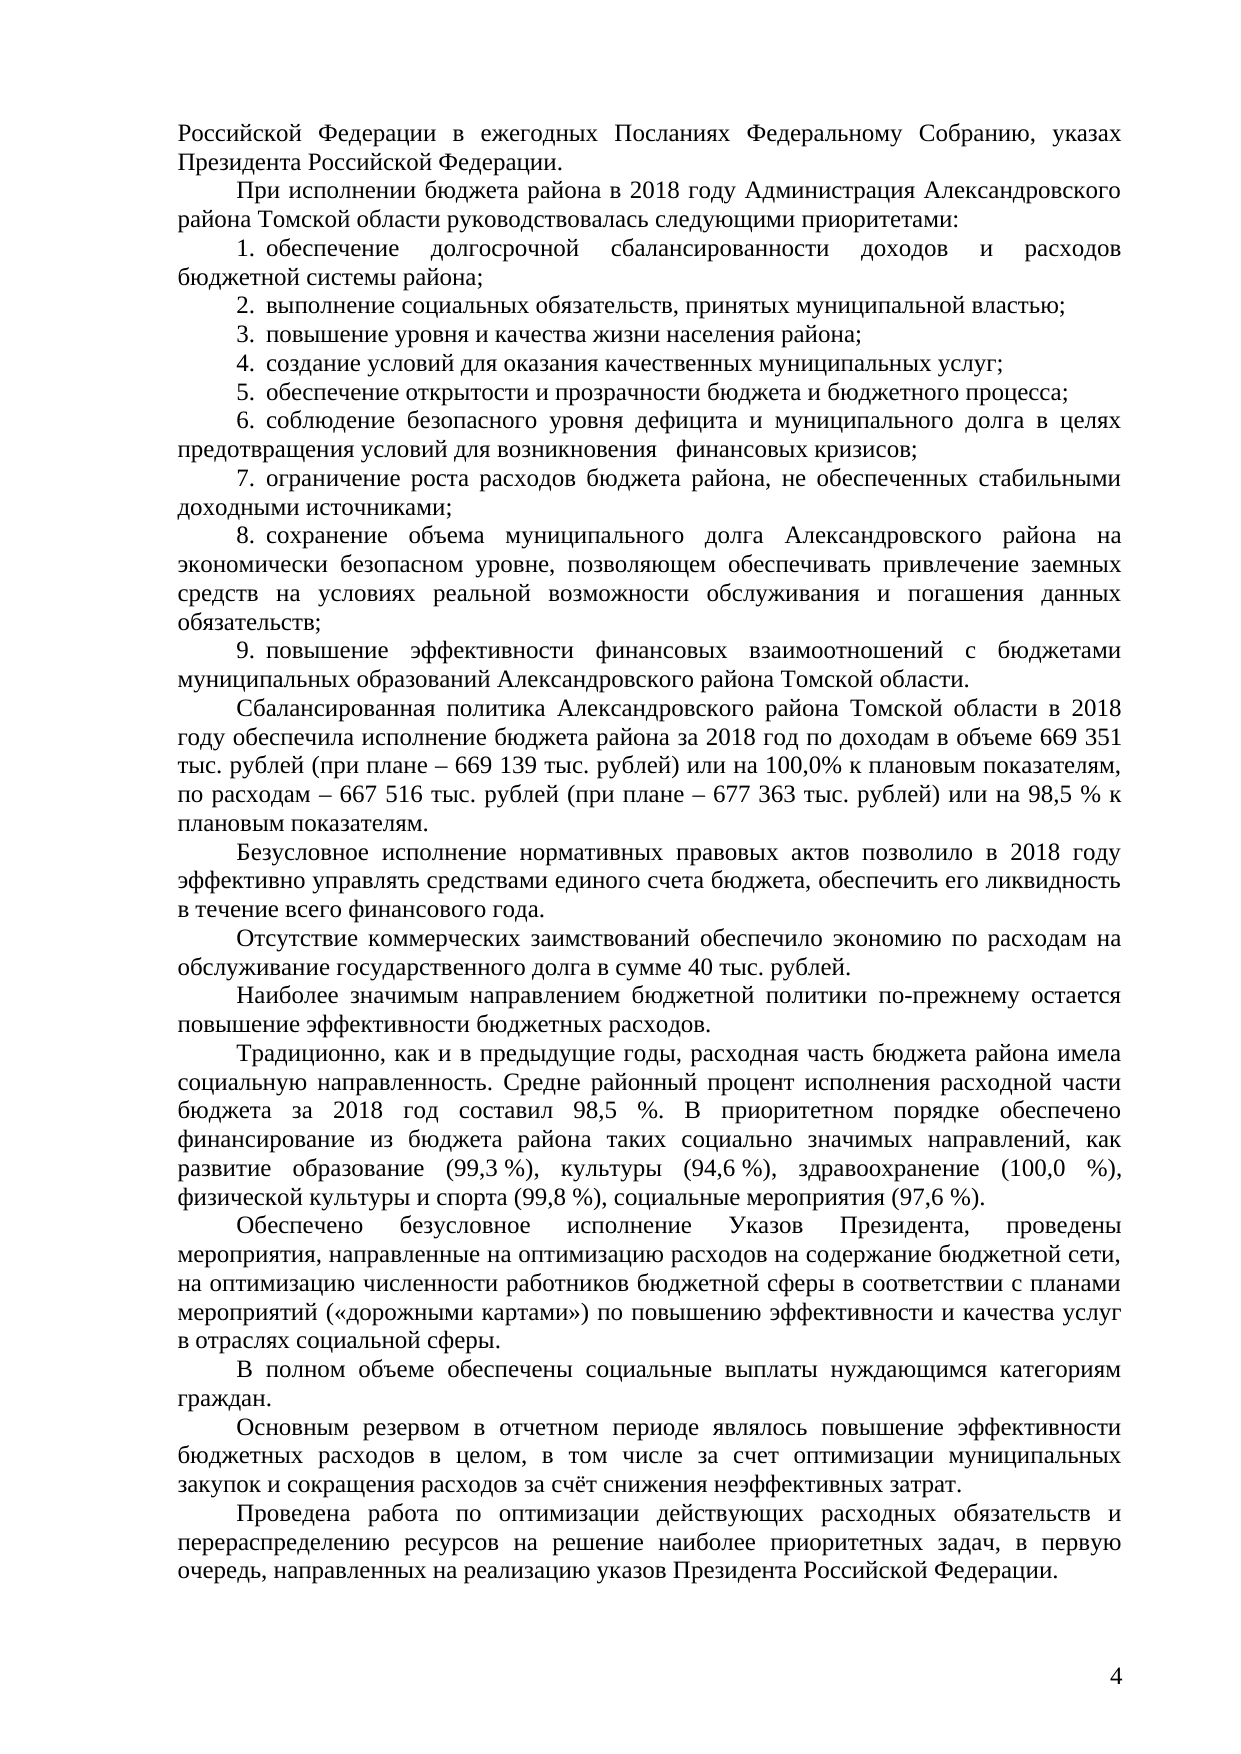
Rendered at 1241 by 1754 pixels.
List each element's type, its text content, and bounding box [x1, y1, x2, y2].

list повышение уровня и качества жизни населения района; [177, 319, 1122, 348]
list обеспечение долгосрочной сбалансированности доходов и расходов бюджетной системы района; [177, 233, 1122, 291]
list ограничение роста расходов бюджета района, не обеспеченных стабильными доходными источниками; [177, 463, 1122, 521]
list сохранение объема муниципального долга Александровского района на экономически безопасном уровне, позволяющем обеспечивать привлечение заемных средств на условиях реальной возможности обслуживания и погашения данных обязательств; [177, 521, 1122, 636]
list В полном объеме обеспечены социальные выплаты нуждающимся категориям граждан. [177, 1354, 1122, 1412]
list Отсутствие коммерческих заимствований обеспечило экономию по расходам на обслуживание государственного долга в сумме 40 тыс. рублей. [177, 923, 1122, 981]
list обеспечение открытости и прозрачности бюджета и бюджетного процесса; [177, 377, 1122, 406]
list Проведена работа по оптимизации действующих расходных обязательств и перераспределению ресурсов на решение наиболее приоритетных задач, в первую очередь, направленных на реализацию указов Президента Российской Федерации. [177, 1498, 1122, 1584]
list Традиционно, как и в предыдущие годы, расходная часть бюджета района имела социальную направленность. Средне районный процент исполнения расходной части бюджета за 2018 год составил 98,5 %. В приоритетном порядке обеспечено финансирование из бюджета района таких социально значимых направлений, как развитие образование (99,3 %), культуры (94,6 %), здравоохранение (100,0 %), физической культуры и спорта (99,8 %), социальные мероприятия (97,6 %). [177, 1038, 1122, 1211]
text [177, 118, 1122, 176]
list выполнение социальных обязательств, принятых муниципальной властью; [177, 291, 1122, 319]
text При исполнении бюджета района в 2018 году Администрация Александровского района Томской области руководствовалась следующими приоритетами: [177, 176, 1122, 233]
list соблюдение безопасного уровня дефицита и муниципального долга в целях предотвращения условий для возникновения финансовых кризисов; [177, 406, 1122, 463]
list Обеспечено безусловное исполнение Указов Президента, проведены мероприятия, направленные на оптимизацию расходов на содержание бюджетной сети, на оптимизацию численности работников бюджетной сферы в соответствии с планами мероприятий («дорожными картами») по повышению эффективности и качества услуг в отраслях социальной сферы. [177, 1211, 1122, 1354]
list создание условий для оказания качественных муниципальных услуг; [177, 348, 1122, 377]
list Наиболее значимым направлением бюджетной политики по-прежнему остается повышение эффективности бюджетных расходов. [177, 981, 1122, 1038]
list Основным резервом в отчетном периоде являлось повышение эффективности бюджетных расходов в целом, в том числе за счет оптимизации муниципальных закупок и сокращения расходов за счёт снижения неэффективных затрат. [177, 1412, 1122, 1498]
list Сбалансированная политика Александровского района Томской области в 2018 году обеспечила исполнение бюджета района за 2018 год по доходам в объеме 669 351 тыс. рублей (при плане – 669 139 тыс. рублей) или на 100,0% к плановым показателям, по расходам – 667 516 тыс. рублей (при плане – 677 363 тыс. рублей) или на 98,5 % к плановым показателям. [177, 693, 1122, 837]
list Безусловное исполнение нормативных правовых актов позволило в 2018 году эффективно управлять средствами единого счета бюджета, обеспечить его ликвидность в течение всего финансового года. [177, 837, 1122, 923]
list повышение эффективности финансовых взаимоотношений с бюджетами муниципальных образований Александровского района Томской области. [177, 636, 1122, 693]
